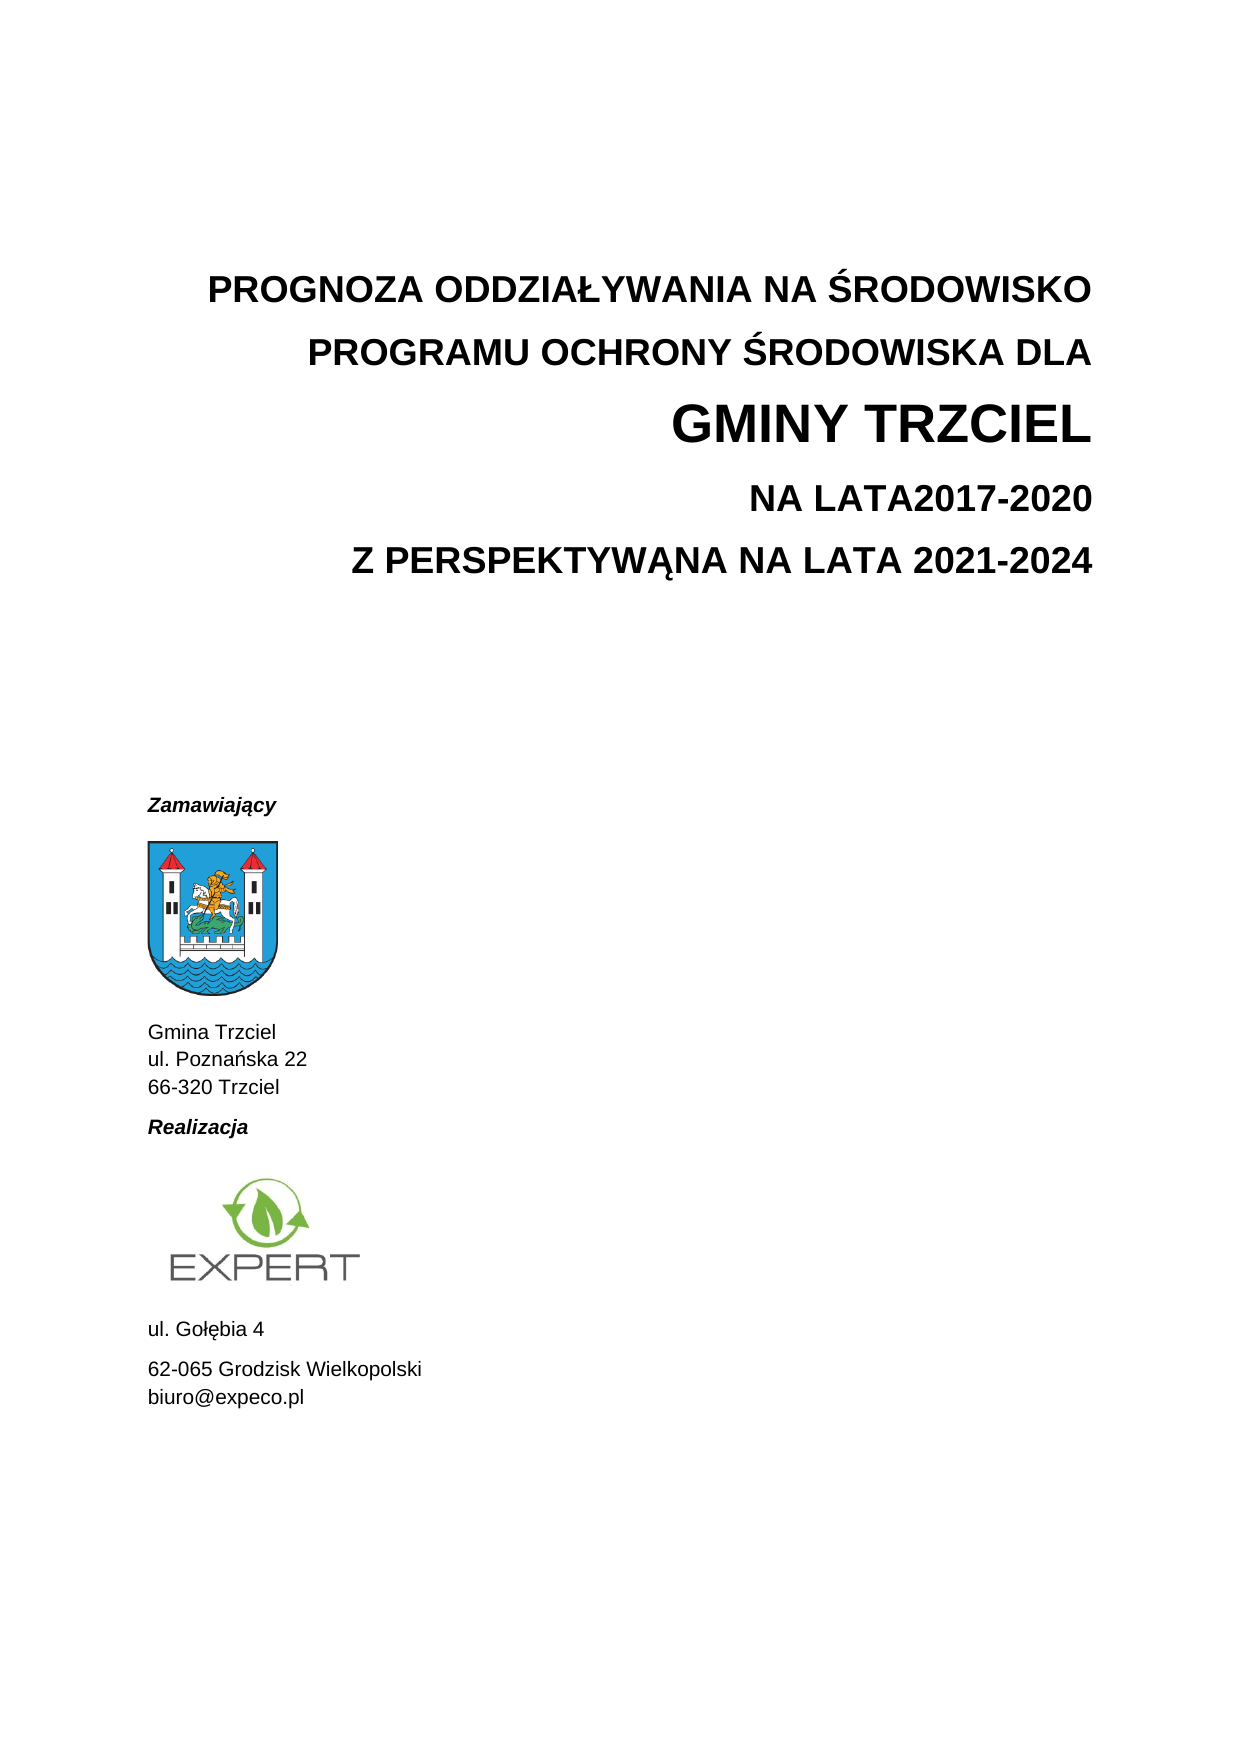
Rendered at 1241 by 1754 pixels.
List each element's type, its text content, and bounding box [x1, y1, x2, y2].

text Z PERSPEKTYWĄNA NA LATA 2021-2024 [148, 538, 1093, 581]
text Zamawiający [148, 793, 1093, 817]
text Gmina Trzciel ul. Poznańska 22 66-320 Trzciel [148, 1019, 1093, 1098]
text PROGRAMU OCHRONY ŚRODOWISKA DLA [148, 330, 1093, 373]
text NA LATA2017-2020 [148, 476, 1093, 519]
picture [147, 841, 278, 996]
picture [147, 1154, 387, 1302]
text GMINY TRZCIEL [148, 392, 1093, 454]
text ul. Gołębia 4 [148, 1317, 1093, 1341]
text PROGNOZA ODDZIAŁYWANIA NA ŚRODOWISKO [148, 268, 1093, 311]
text 62-065 Grodzisk Wielkopolski biuro@expeco.pl [148, 1357, 1093, 1409]
text Realizacja [148, 1114, 1093, 1138]
